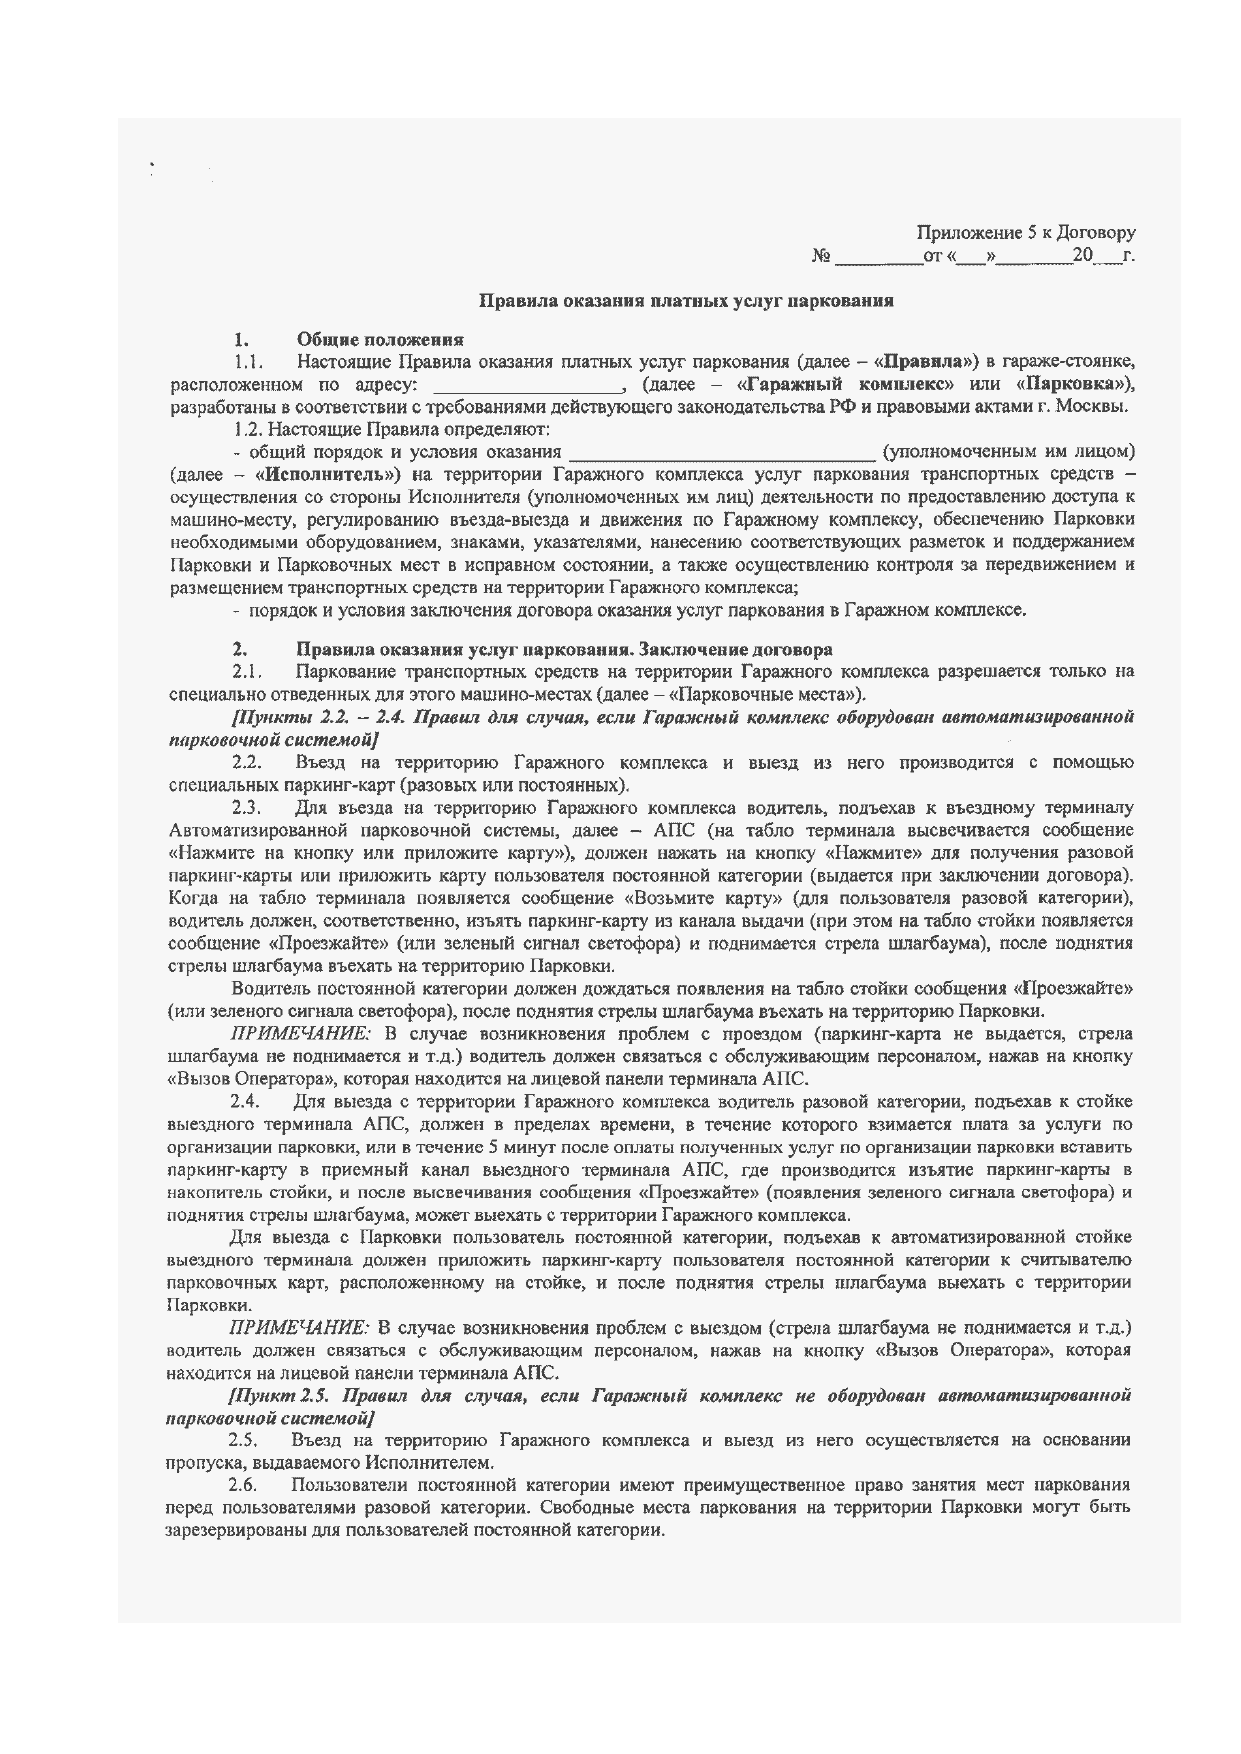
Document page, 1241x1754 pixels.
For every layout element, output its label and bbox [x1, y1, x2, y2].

picture [118, 118, 1182, 1623]
